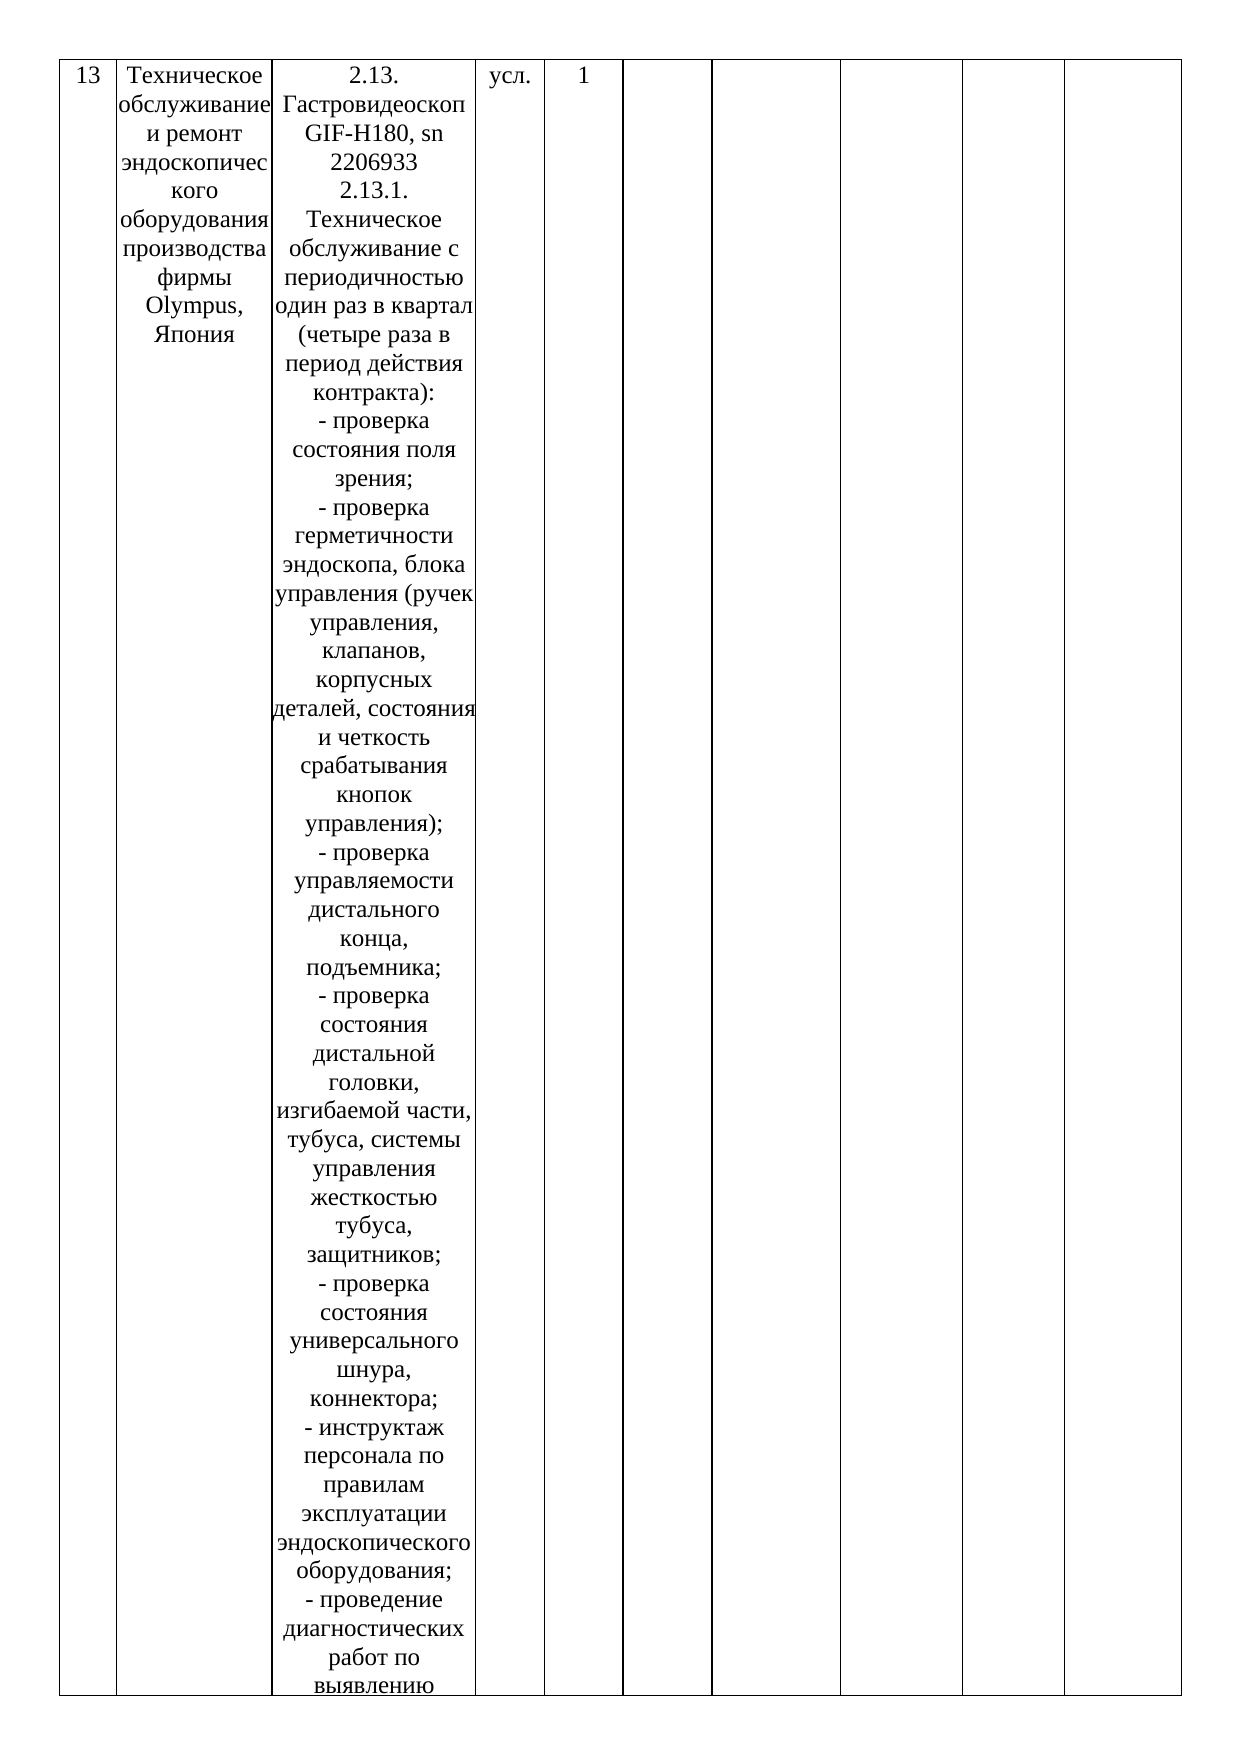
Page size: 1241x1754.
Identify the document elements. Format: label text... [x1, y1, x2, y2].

table_cell 1 [545, 60, 622, 1695]
table_cell [841, 60, 962, 1695]
table_cell [624, 60, 711, 1695]
table_cell [963, 60, 1064, 1695]
table_cell усл. [476, 60, 544, 1695]
table_cell [1065, 60, 1181, 1695]
table_cell [713, 60, 840, 1695]
table_cell 13 [60, 60, 116, 1695]
table_cell 2.13. Гастровидеоскоп GIF-H180, sn 2206933 2.13.1. Техническое обслуживание с периодичностью один раз в квартал (четыре раза в период действия контракта): - проверка состояния поля зрения; - проверка герметичности эндоскопа, блока управления (ручек управления, клапанов, корпусных деталей, состояния и четкость срабатывания кнопок управления); - проверка управляемости дистального конца, подъемника; - проверка состояния дистальной головки, изгибаемой части, тубуса, системы управления жесткостью тубуса, защитников; - проверка состояния универсального шнура, коннектора; - инструктаж персонала по правилам эксплуатации эндоскопического оборудования; - проведение диагностических работ по выявлению неисправных компонентов с оформлением калькуляций на капитальный ремонт - замена крышки MH-533 – 1 шт. - замена MH-946 Трубка – 1 шт. 2.13.2. Ремонт в случае необходимости в течение срока действия контракта: устранение неисправностей, выявленных при техническом осмотре и обслуживании с заменой вышедших из строя узлов и деталей в объеме ремонта категории E (ремонт клапанов вода-воздух, отсоса с заменой уплотнительных колец; чистка линз, каналов (без разборки прибора); замена сопла подачи вода-воздух), ремонта категории D (замена резины дистального конца, сушка эндоскопа с частичной разборкой, устранение люфта тяг: регулировка углов изгиба); замена уплотнительных элементов блока управления; восстановление герметичности блока управления, коннектора универсального шнура (без замены корпусных деталей), проверка электробезопасности, с заменой R430800 FE KNOB, GR430900 FE KNOB COVER, GS937400 КОЛЬЦО, GP903600 O RING, GS938500 КОЛЬЦО, GS912300 КОЛЬЦО, GS938600 КОЛЬЦО, GP903800 O RING, GR431000 SPACER, А-резина, Сопло, MB146 Смазка силиконовая, сервисный комплект Применяемые запасные части и компоненты оригинальные от производителя ремонтируемого оборудования, не находившиеся ранее в эксплуатации 3 Требования к качеству работ и (или) услуг: - гарантия на замененные запчасти - не менее 6 месяцев с момента подписания акта сдачи-приемки оказанных услуг; - гарантия на оказанные услуги - не менее 6 месяцев с момента подписания акта сдачи-приемки оказанных услуг; - выполнение ремонтных и регулировочных работ с восстановлением исправности, эксплуатационных свойств и ресурса изделия в соответствии с техническим регламентом и стандартами производителя; - сохранение заявленных при государственной сертификации параметров изделия после проведения ремонта; - проверка технического состояния аппаратуры на исправность производится согласно инструкции по проверке финальной проверке фирмы производителя; - при выполнении работ должны использоваться оригинальные новые запасные части (запасные части, которые не были в употреблении, в ремонте, не были восстановлены, у которых не была осуществлена замена составных частей, не были восстановлены потребительские свойства); - все заменяемые части должны быть полностью совместимы с имеющимся у Заказчика оборудованием 4 Требования к безопасности работ и (или) услуг: - наличие у Исполнителя собственной лицензии на право производства и ТО МИ, согласно Положению о лицензировании деятельности по производству и техническому обслуживанию (за исключением случая, если техническое обслуживание осуществляется для обеспечения собственных нужд юридического лица или индивидуального предпринимателя) медицинской техники, Услуги оказываются в соответствии с требованиями нормативных документов: - Методические рекомендации «Техническое обслуживание медицинской техники», утвержденных письмом Министерства здравоохранения и Минпромнауки России от 27.10.2003 г. № 293-22/233 «О введении в действие методических рекомендаций «Техническое обслуживание медицинской техники»»; - ГОСТ Р 57501-2017 Техническое обслуживание медицинских изделий. Требования для государственных закупок; - ГОСТ Р 58451-2019. Национальный стандарт Российской Федерации. Изделия медицинские. Обслуживание техническое. Основные положения 5 Требования к результатам работ и (или) услуг: - составление акта оказанных услуг; - заключение о состоянии оборудования, возможных ошибках эксплуатации; - заполнение журнала технического обслуживания заказчика 6 Место выполнения работ, и (или) оказания услуг: г. Красноярск, ул. Партизана Железняка, 3-А и ремонтная база исполнителя 7 Иные показатели, связанные с определением соответствия выполняемых работ и (или) услуг потребностям заказчика: - срок оказания услуг – 12 месяцев с момента заключения контракта Код ОКПД 33.13.12.000 - Услуги по ремонту и техническому обслуживанию облучающего, электрического диагностического и электрического терапевтического оборудования, применяемого в медицинских целях [273, 60, 475, 1695]
table_cell Техническое обслуживание и ремонт эндоскопического оборудования производства фирмы Olympus, Япония [117, 60, 271, 1695]
